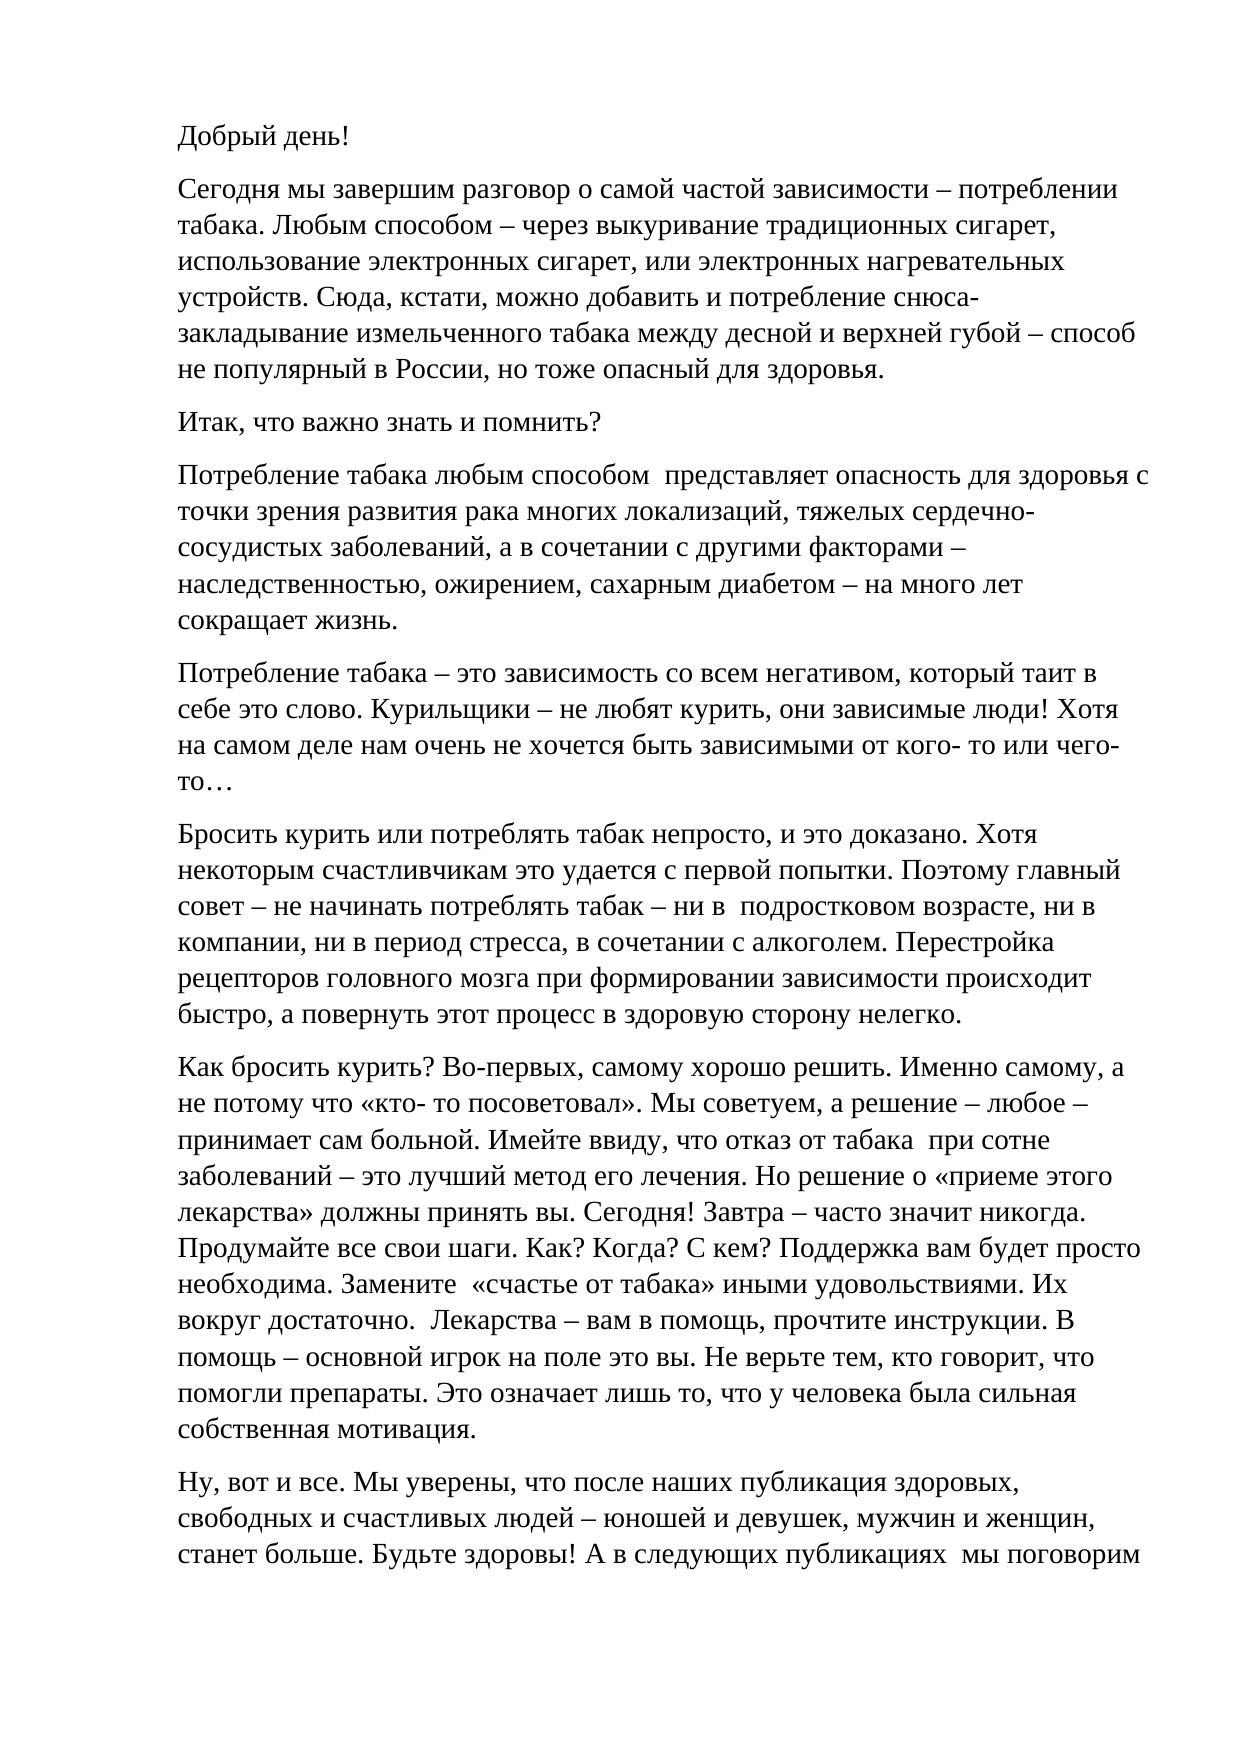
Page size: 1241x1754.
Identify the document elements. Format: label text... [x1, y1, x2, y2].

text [177, 1464, 1152, 1569]
text Итак, что важно знать и помнить? [177, 404, 1152, 438]
text Потребление табака – это зависимость со всем негативом, который таит в себе это слово. Курильщики – не любят курить, они зависимые люди! Хотя на самом деле нам очень не хочется быть зависимыми от кого- то или чего-то… [177, 655, 1152, 797]
text Бросить курить или потреблять табак непросто, и это доказано. Хотя некоторым счастливчикам это удается с первой попытки. Поэтому главный совет – не начинать потреблять табак – ни в подростковом возрасте, ни в компании, ни в период стресса, в сочетании с алкоголем. Перестройка рецепторов головного мозга при формировании зависимости происходит быстро, а повернуть этот процесс в здоровую сторону нелегко. [177, 816, 1152, 1030]
text Потребление табака любым способом представляет опасность для здоровья с точки зрения развития рака многих локализаций, тяжелых сердечно-сосудистых заболеваний, а в сочетании с другими факторами – наследственностью, ожирением, сахарным диабетом – на много лет сокращает жизнь. [177, 457, 1152, 635]
text Как бросить курить? Во-первых, самому хорошо решить. Именно самому, а не потому что «кто- то посоветовал». Мы советуем, а решение – любое – принимает сам больной. Имейте ввиду, что отказ от табака при сотне заболеваний – это лучший метод его лечения. Но решение о «приеме этого лекарства» должны принять вы. Сегодня! Завтра – часто значит никогда. Продумайте все свои шаги. Как? Когда? С кем? Поддержка вам будет просто необходима. Замените «счастье от табака» иными удовольствиями. Их вокруг достаточно. Лекарства – вам в помощь, прочтите инструкции. В помощь – основной игрок на поле это вы. Не верьте тем, кто говорит, что помогли препараты. Это означает лишь то, что у человека была сильная собственная мотивация. [177, 1049, 1152, 1444]
text Сегодня мы завершим разговор о самой частой зависимости – потреблении табака. Любым способом – через выкуривание традиционных сигарет, использование электронных сигарет, или электронных нагревательных устройств. Сюда, кстати, можно добавить и потребление снюса- закладывание измельченного табака между десной и верхней губой – способ не популярный в России, но тоже опасный для здоровья. [177, 171, 1152, 385]
text Добрый день! [177, 118, 1152, 152]
